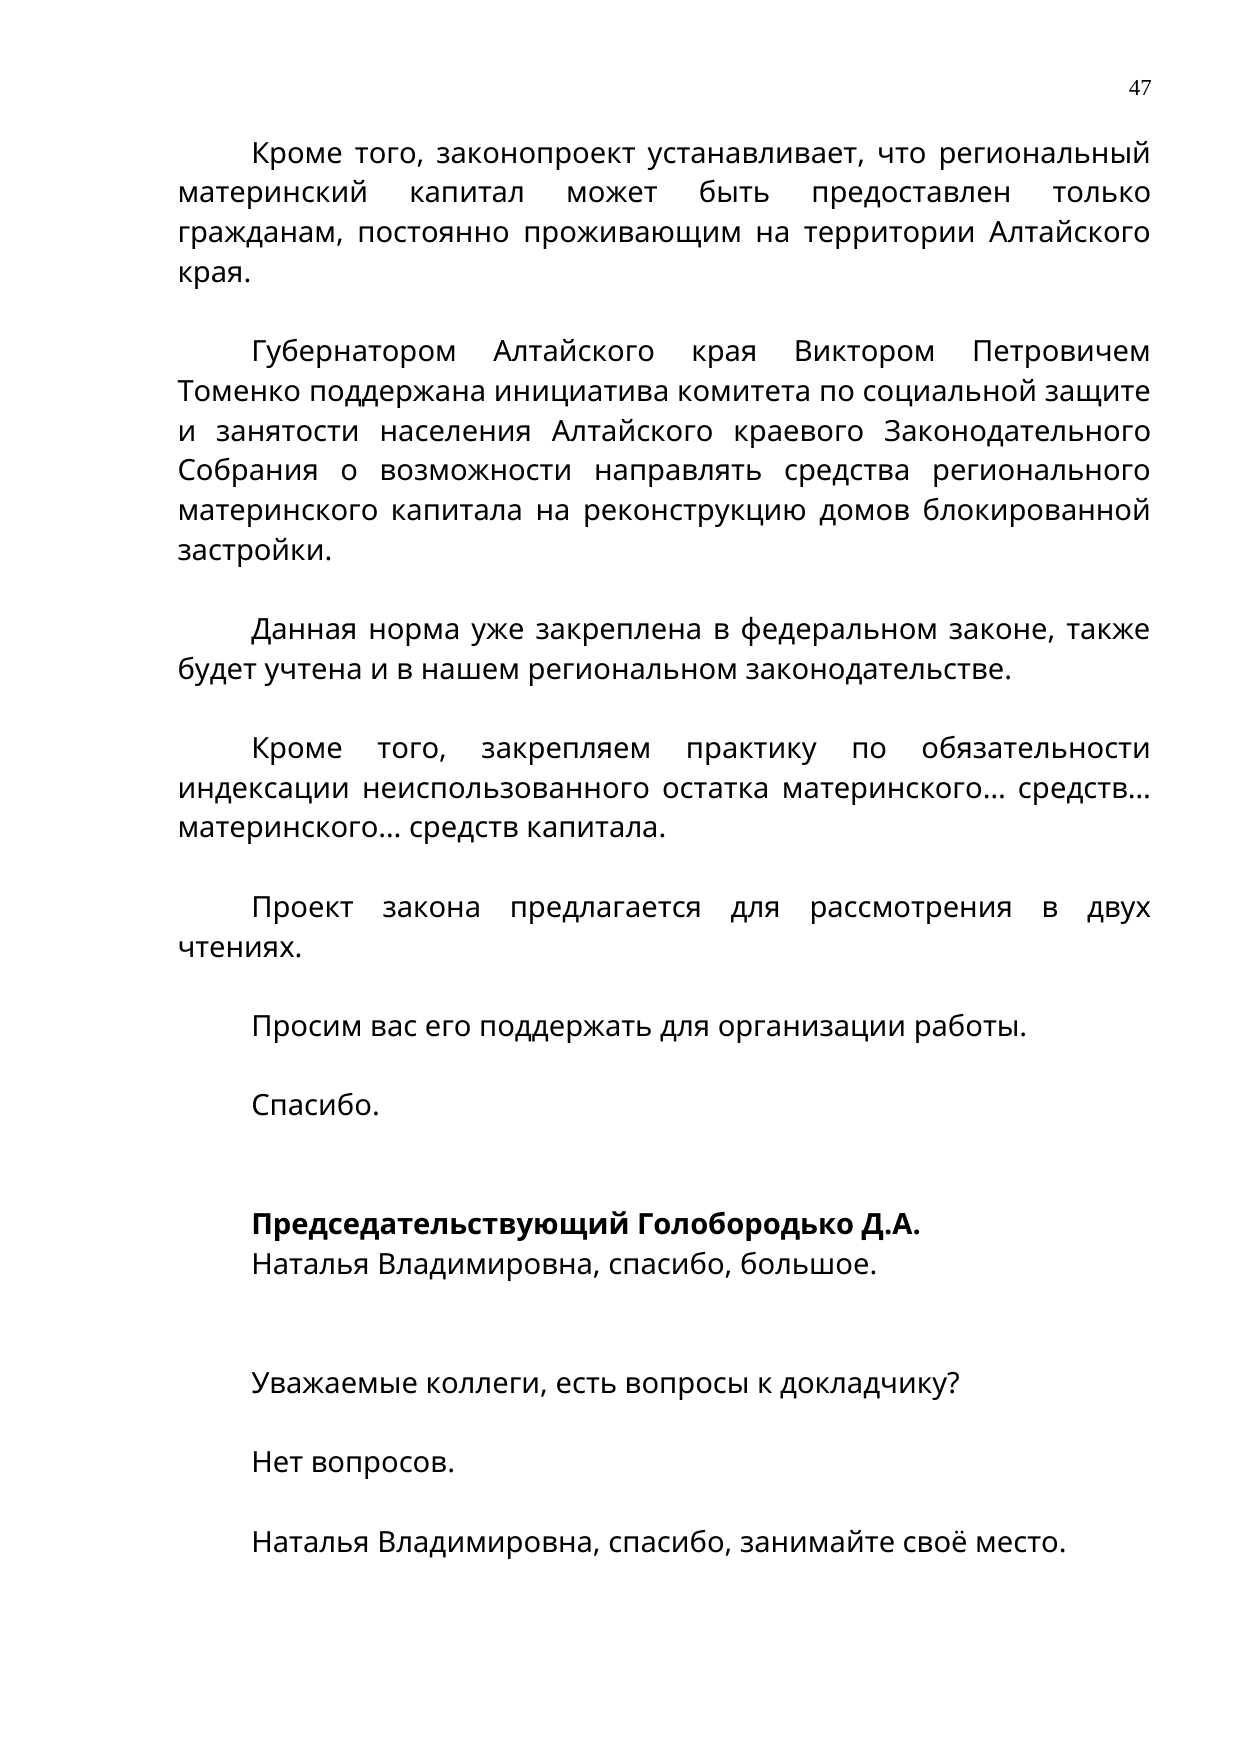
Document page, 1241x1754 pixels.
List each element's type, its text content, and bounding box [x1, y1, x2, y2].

text Уважаемые коллеги, есть вопросы к докладчику? [177, 1362, 1152, 1402]
text Нет вопросов. [177, 1442, 1152, 1481]
text Председательствующий Голобородько Д.А. [177, 1204, 1152, 1243]
text Кроме того, законопроект устанавливает, что региональный материнский капитал может быть предоставлен только гражданам, постоянно проживающим на территории Алтайского края. [177, 132, 1152, 291]
text Наталья Владимировна, спасибо, большое. [177, 1243, 1152, 1283]
text Кроме того, закрепляем практику по обязательности индексации неиспользованного остатка материнского… средств… материнского… средств капитала. [177, 727, 1152, 846]
text Проект закона предлагается для рассмотрения в двух чтениях. [177, 886, 1152, 966]
text Спасибо. [177, 1084, 1152, 1124]
text Просим вас его поддержать для организации работы. [177, 1005, 1152, 1045]
text Наталья Владимировна, спасибо, занимайте своё место. [177, 1521, 1152, 1561]
text Губернатором Алтайского края Виктором Петровичем Томенко поддержана инициатива комитета по социальной защите и занятости населения Алтайского краевого Законодательного Собрания о возможности направлять средства регионального материнского капитала на реконструкцию домов блокированной застройки. [177, 331, 1152, 569]
text Данная норма уже закреплена в федеральном законе, также будет учтена и в нашем региональном законодательстве. [177, 608, 1152, 688]
